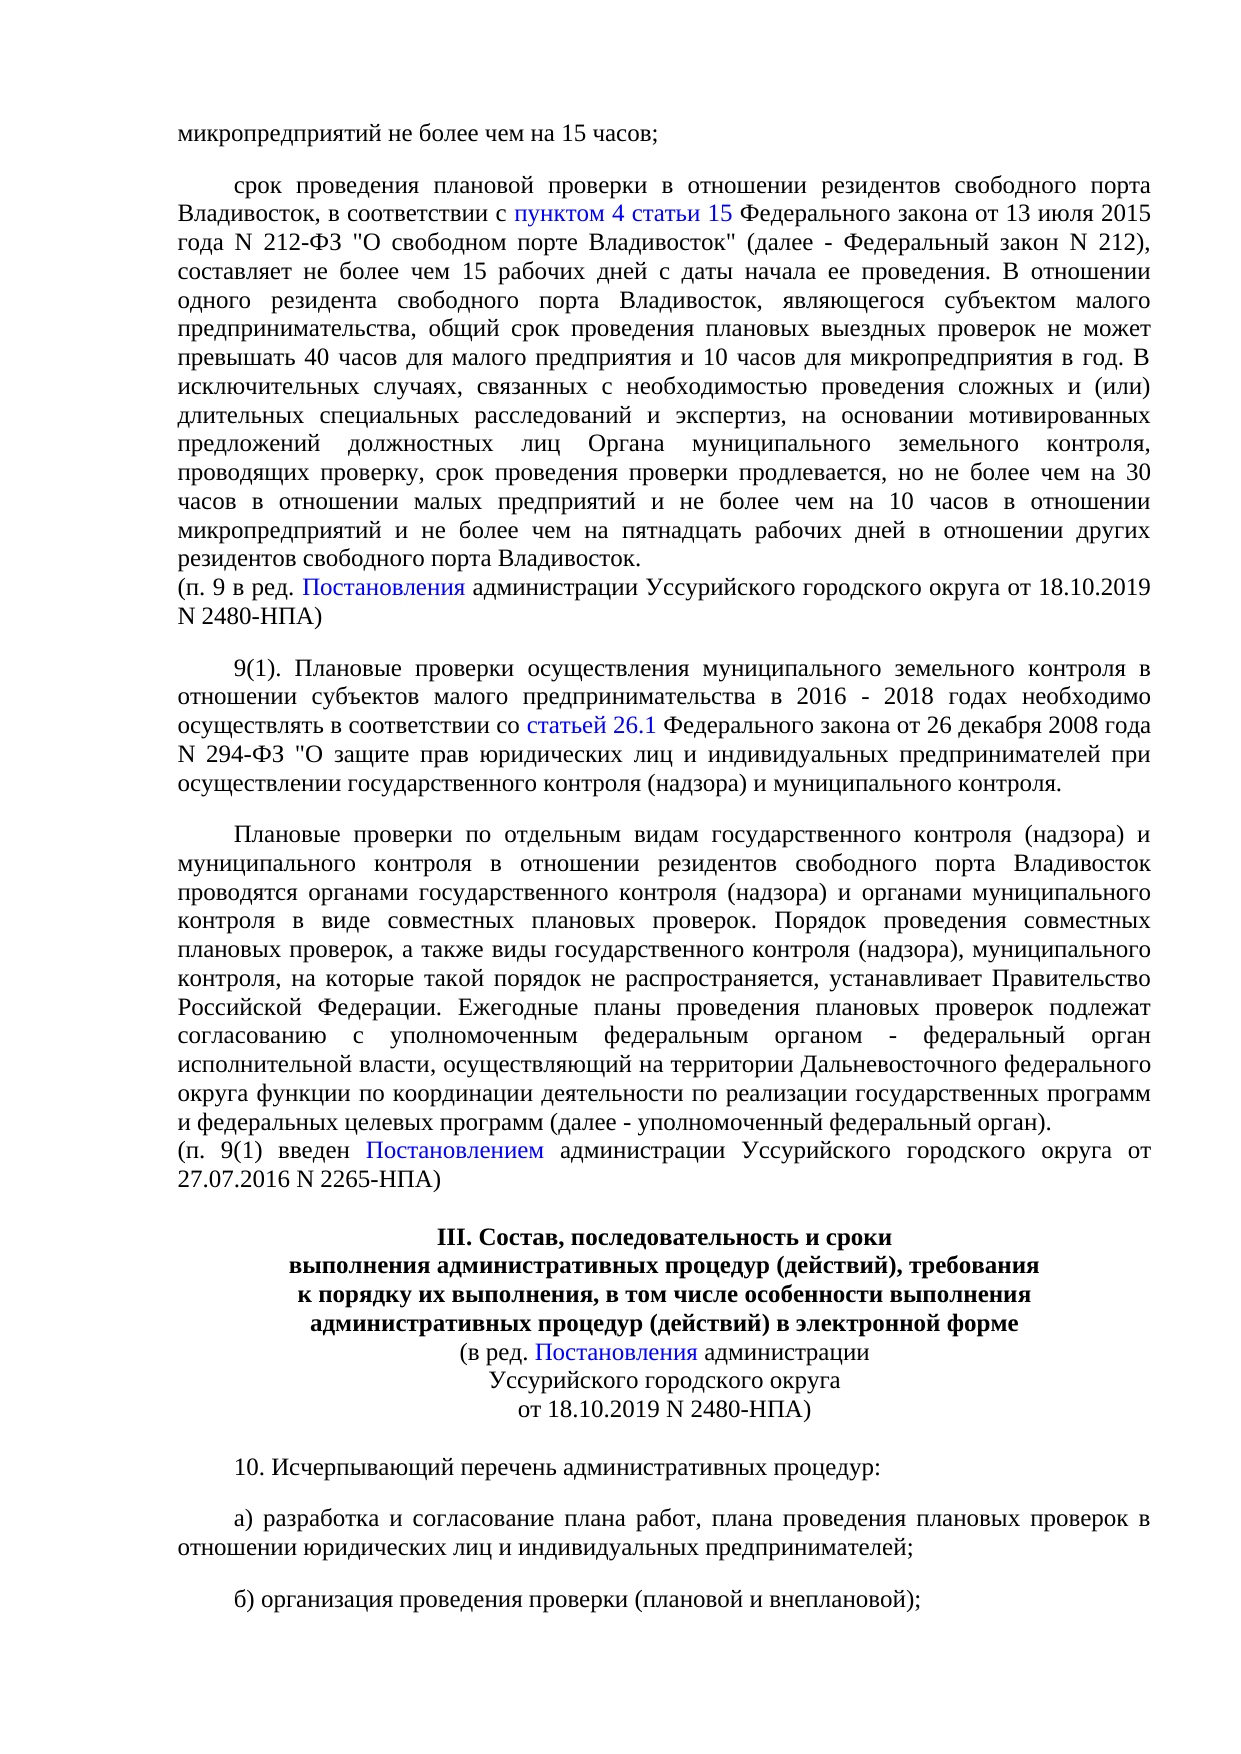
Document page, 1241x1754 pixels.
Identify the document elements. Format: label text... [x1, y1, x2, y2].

text от 18.10.2019 N 2480-НПА) [177, 1394, 1152, 1423]
text Плановые проверки по отдельным видам государственного контроля (надзора) и муниципального контроля в отношении резидентов свободного порта Владивосток проводятся органами государственного контроля (надзора) и органами муниципального контроля в виде совместных плановых проверок. Порядок проведения совместных плановых проверок, а также виды государственного контроля (надзора), муниципального контроля, на которые такой порядок не распространяется, устанавливает Правительство Российской Федерации. Ежегодные планы проведения плановых проверок подлежат согласованию с уполномоченным федеральным органом - федеральный орган исполнительной власти, осуществляющий на территории Дальневосточного федерального округа функции по координации деятельности по реализации государственных программ и федеральных целевых программ (далее - уполномоченный федеральный орган). [177, 819, 1152, 1136]
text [177, 118, 1152, 147]
title к порядку их выполнения, в том числе особенности выполнения [177, 1279, 1152, 1308]
title III. Состав, последовательность и сроки [177, 1222, 1152, 1251]
text 9(1). Плановые проверки осуществления муниципального земельного контроля в отношении субъектов малого предпринимательства в 2016 - 2018 годах необходимо осуществлять в соответствии со статьей 26.1 Федерального закона от 26 декабря 2008 года N 294-ФЗ "О защите прав юридических лиц и индивидуальных предпринимателей при осуществлении государственного контроля (надзора) и муниципального контроля. [177, 653, 1152, 796]
text 10. Исчерпывающий перечень административных процедур: [177, 1452, 1152, 1481]
text срок проведения плановой проверки в отношении резидентов свободного порта Владивосток, в соответствии с пунктом 4 статьи 15 Федерального закона от 13 июля 2015 года N 212-ФЗ "О свободном порте Владивосток" (далее - Федеральный закон N 212), составляет не более чем 15 рабочих дней с даты начала ее проведения. В отношении одного резидента свободного порта Владивосток, являющегося субъектом малого предпринимательства, общий срок проведения плановых выездных проверок не может превышать 40 часов для малого предприятия и 10 часов для микропредприятия в год. В исключительных случаях, связанных с необходимостью проведения сложных и (или) длительных специальных расследований и экспертиз, на основании мотивированных предложений должностных лиц Органа муниципального земельного контроля, проводящих проверку, срок проведения проверки продлевается, но не более чем на 30 часов в отношении малых предприятий и не более чем на 10 часов в отношении микропредприятий и не более чем на пятнадцать рабочих дней в отношении других резидентов свободного порта Владивосток. [177, 170, 1152, 572]
text б) организация проведения проверки (плановой и внеплановой); [177, 1584, 1152, 1613]
title административных процедур (действий) в электронной форме [177, 1308, 1152, 1337]
title выполнения административных процедур (действий), требования [177, 1251, 1152, 1279]
text Уссурийского городского округа [177, 1366, 1152, 1394]
text (в ред. Постановления администрации [177, 1337, 1152, 1366]
text (п. 9 в ред. Постановления администрации Уссурийского городского округа от 18.10.2019 N 2480-НПА) [177, 572, 1152, 630]
text а) разработка и согласование плана работ, плана проведения плановых проверок в отношении юридических лиц и индивидуальных предпринимателей; [177, 1503, 1152, 1561]
text (п. 9(1) введен Постановлением администрации Уссурийского городского округа от 27.07.2016 N 2265-НПА) [177, 1136, 1152, 1193]
